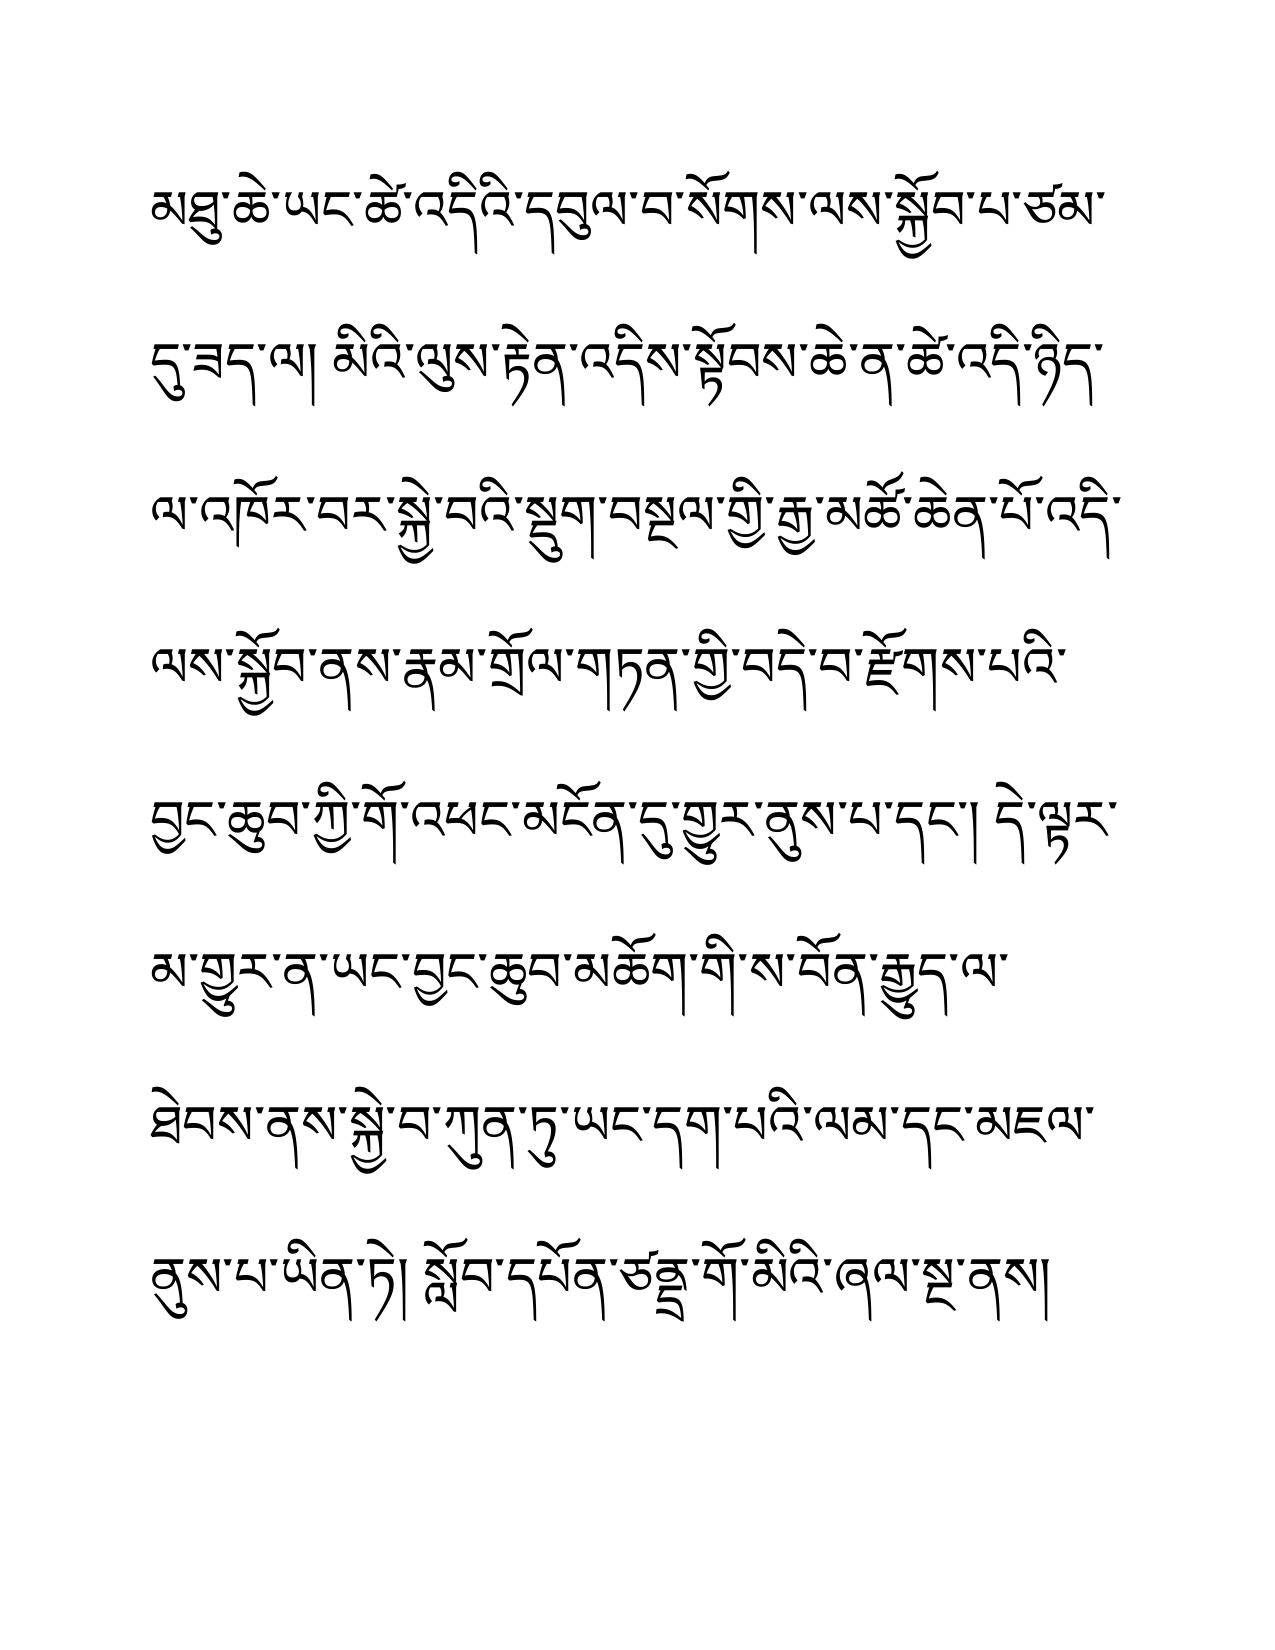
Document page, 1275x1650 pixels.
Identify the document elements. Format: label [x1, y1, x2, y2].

text [150, 150, 1125, 1370]
